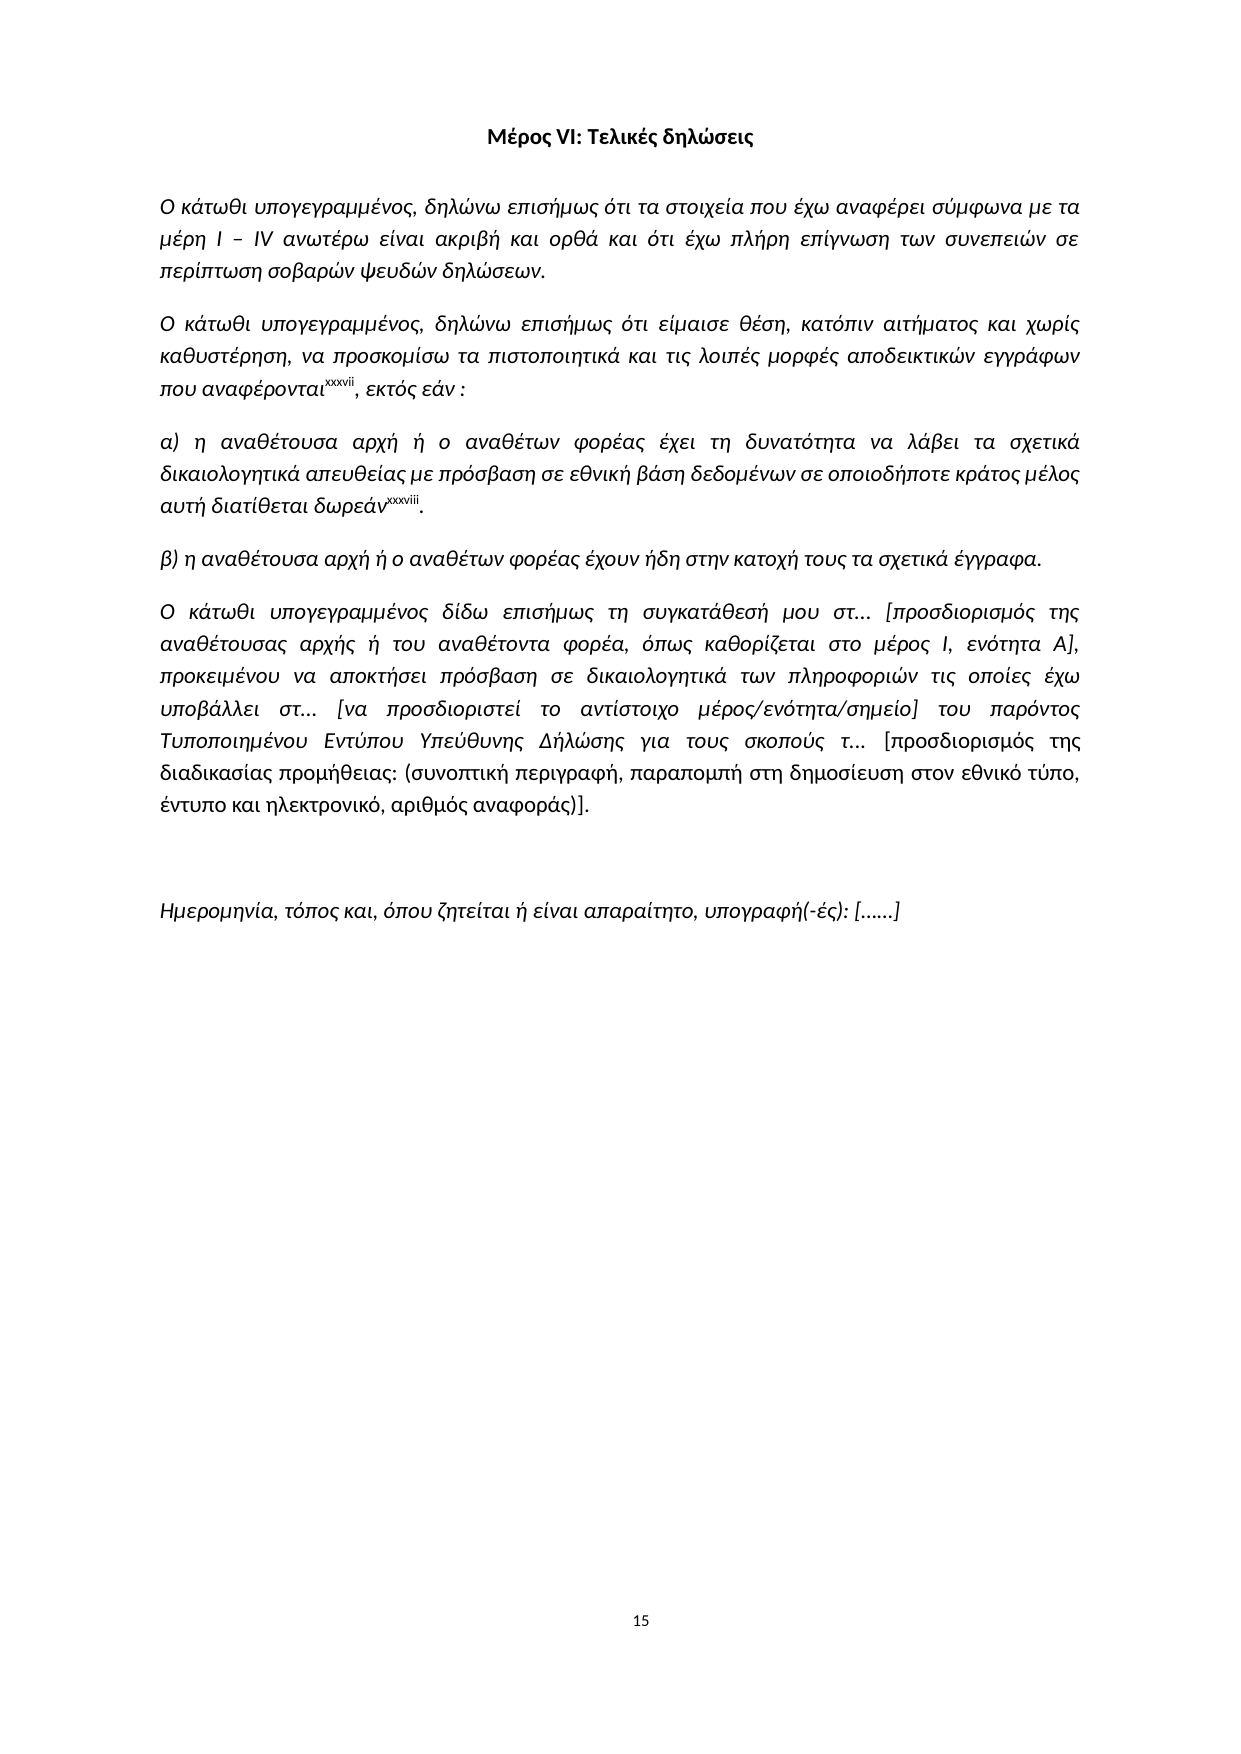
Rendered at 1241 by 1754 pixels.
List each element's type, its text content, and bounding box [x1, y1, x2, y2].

title Μέρος VI: Τελικές δηλώσεις [159, 122, 1081, 150]
text β) η αναθέτουσα αρχή ή ο αναθέτων φορέας έχουν ήδη στην κατοχή τους τα σχετικά έγγραφα. [159, 544, 1081, 572]
text Ο κάτωθι υπογεγραμμένος δίδω επισήμως τη συγκατάθεσή μου στ... [προσδιορισμός της αναθέτουσας αρχής ή του αναθέτοντα φορέα, όπως καθορίζεται στο μέρος Ι, ενότητα Α], προκειμένου να αποκτήσει πρόσβαση σε δικαιολογητικά των πληροφοριών τις οποίες έχω υποβάλλει στ... [να προσδιοριστεί το αντίστοιχο μέρος/ενότητα/σημείο] του παρόντος Τυποποιημένου Εντύπου Υπεύθυνης Δήλώσης για τους σκοπούς τ... [προσδιορισμός της διαδικασίας προμήθειας: (συνοπτική περιγραφή, παραπομπή στη δημοσίευση στον εθνικό τύπο, έντυπο και ηλεκτρονικό, αριθμός αναφοράς)]. [159, 597, 1081, 818]
text Ο κάτωθι υπογεγραμμένος, δηλώνω επισήμως ότι τα στοιχεία που έχω αναφέρει σύμφωνα με τα μέρη Ι – IV ανωτέρω είναι ακριβή και ορθά και ότι έχω πλήρη επίγνωση των συνεπειών σε περίπτωση σοβαρών ψευδών δηλώσεων. [159, 192, 1081, 284]
text Ημερομηνία, τόπος και, όπου ζητείται ή είναι απαραίτητο, υπογραφή(-ές): [……] [159, 896, 1081, 924]
text α) η αναθέτουσα αρχή ή ο αναθέτων φορέας έχει τη δυνατότητα να λάβει τα σχετικά δικαιολογητικά απευθείας με πρόσβαση σε εθνική βάση δεδομένων σε οποιοδήποτε κράτος μέλος αυτή διατίθεται δωρεάν. [159, 427, 1081, 519]
text Ο κάτωθι υπογεγραμμένος, δηλώνω επισήμως ότι είμαισε θέση, κατόπιν αιτήματος και χωρίς καθυστέρηση, να προσκομίσω τα πιστοποιητικά και τις λοιπές μορφές αποδεικτικών εγγράφων που αναφέρονται, εκτός εάν : [159, 309, 1081, 402]
